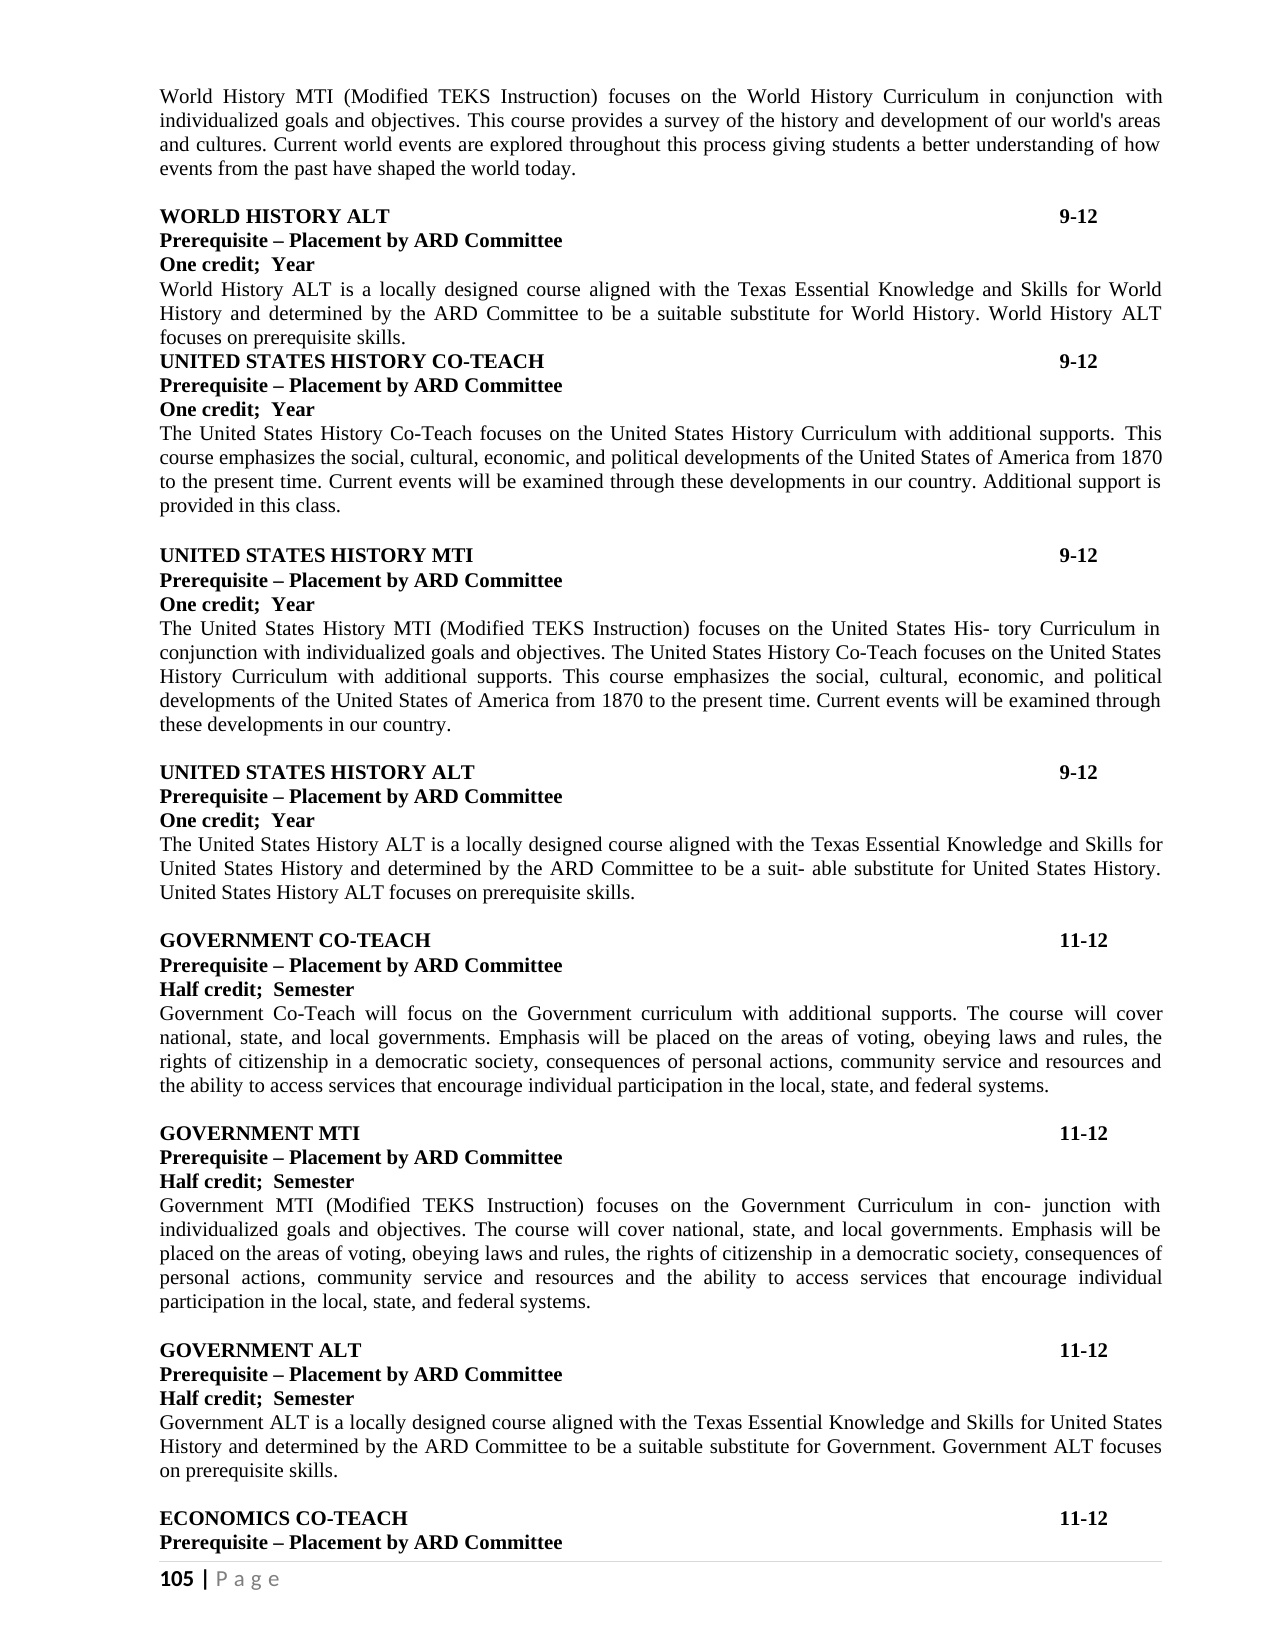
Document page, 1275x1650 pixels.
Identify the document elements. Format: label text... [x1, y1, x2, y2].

text ECONOMICS CO-TEACH 11-12 [159, 1506, 1162, 1530]
text One credit; Year [159, 397, 1162, 421]
text GOVERNMENT ALT 11-12 [159, 1337, 1162, 1362]
text Prerequisite – Placement by ARD Committee [159, 1145, 1162, 1169]
text Prerequisite – Placement by ARD Committee [159, 373, 1162, 397]
text Half credit; Semester [159, 977, 1162, 1001]
text Government MTI (Modified TEKS Instruction) focuses on the Government Curriculum in con- junction with individualized goals and objectives. The course will cover national, state, and local governments. Emphasis will be placed on the areas of voting, obeying laws and rules, the rights of citizenship in a democratic society, consequences of personal actions, community service and resources and the ability to access services that encourage individual participation in the local, state, and federal systems. [159, 1193, 1162, 1313]
text The United States History Co-Teach focuses on the United States History Curriculum with additional supports. This course emphasizes the social, cultural, economic, and political developments of the United States of America from 1870 to the present time. Current events will be examined through these developments in our country. Additional support is provided in this class. [159, 421, 1162, 517]
text WORLD HISTORY ALT 9-12 [159, 204, 1162, 228]
text GOVERNMENT CO-TEACH 11-12 [159, 928, 1162, 952]
text Prerequisite – Placement by ARD Committee [159, 1362, 1162, 1386]
text Half credit; Semester [159, 1386, 1162, 1410]
text One credit; Year [159, 252, 1162, 276]
text Prerequisite – Placement by ARD Committee [159, 1530, 1162, 1554]
text World History ALT is a locally designed course aligned with the Texas Essential Knowledge and Skills for World History and determined by the ARD Committee to be a suitable substitute for World History. World History ALT focuses on prerequisite skills. [159, 276, 1162, 349]
text World History MTI (Modified TEKS Instruction) focuses on the World History Curriculum in conjunction with individualized goals and objectives. This course provides a survey of the history and development of our world's areas and cultures. Current world events are explored throughout this process giving students a better understanding of how events from the past have shaped the world today. [159, 84, 1162, 180]
text Prerequisite – Placement by ARD Committee [159, 952, 1162, 977]
text UNITED STATES HISTORY CO-TEACH 9-12 [159, 349, 1162, 373]
text Prerequisite – Placement by ARD Committee [159, 228, 1162, 252]
text Prerequisite – Placement by ARD Committee [159, 567, 1162, 592]
text The United States History ALT is a locally designed course aligned with the Texas Essential Knowledge and Skills for United States History and determined by the ARD Committee to be a suit- able substitute for United States History. United States History ALT focuses on prerequisite skills. [159, 832, 1162, 904]
text Half credit; Semester [159, 1169, 1162, 1193]
text One credit; Year [159, 808, 1162, 832]
text Government ALT is a locally designed course aligned with the Texas Essential Knowledge and Skills for United States History and determined by the ARD Committee to be a suitable substitute for Government. Government ALT focuses on prerequisite skills. [159, 1410, 1162, 1482]
text One credit; Year [159, 592, 1162, 616]
text The United States History MTI (Modified TEKS Instruction) focuses on the United States His- tory Curriculum in conjunction with individualized goals and objectives. The United States History Co-Teach focuses on the United States History Curriculum with additional supports. This course emphasizes the social, cultural, economic, and political developments of the United States of America from 1870 to the present time. Current events will be examined through these developments in our country. [159, 616, 1162, 736]
text Government Co-Teach will focus on the Government curriculum with additional supports. The course will cover national, state, and local governments. Emphasis will be placed on the areas of voting, obeying laws and rules, the rights of citizenship in a democratic society, consequences of personal actions, community service and resources and the ability to access services that encourage individual participation in the local, state, and federal systems. [159, 1001, 1162, 1097]
text UNITED STATES HISTORY MTI 9-12 [159, 543, 1162, 567]
text UNITED STATES HISTORY ALT 9-12 [159, 760, 1162, 784]
text GOVERNMENT MTI 11-12 [159, 1121, 1162, 1145]
text Prerequisite – Placement by ARD Committee [159, 784, 1162, 808]
